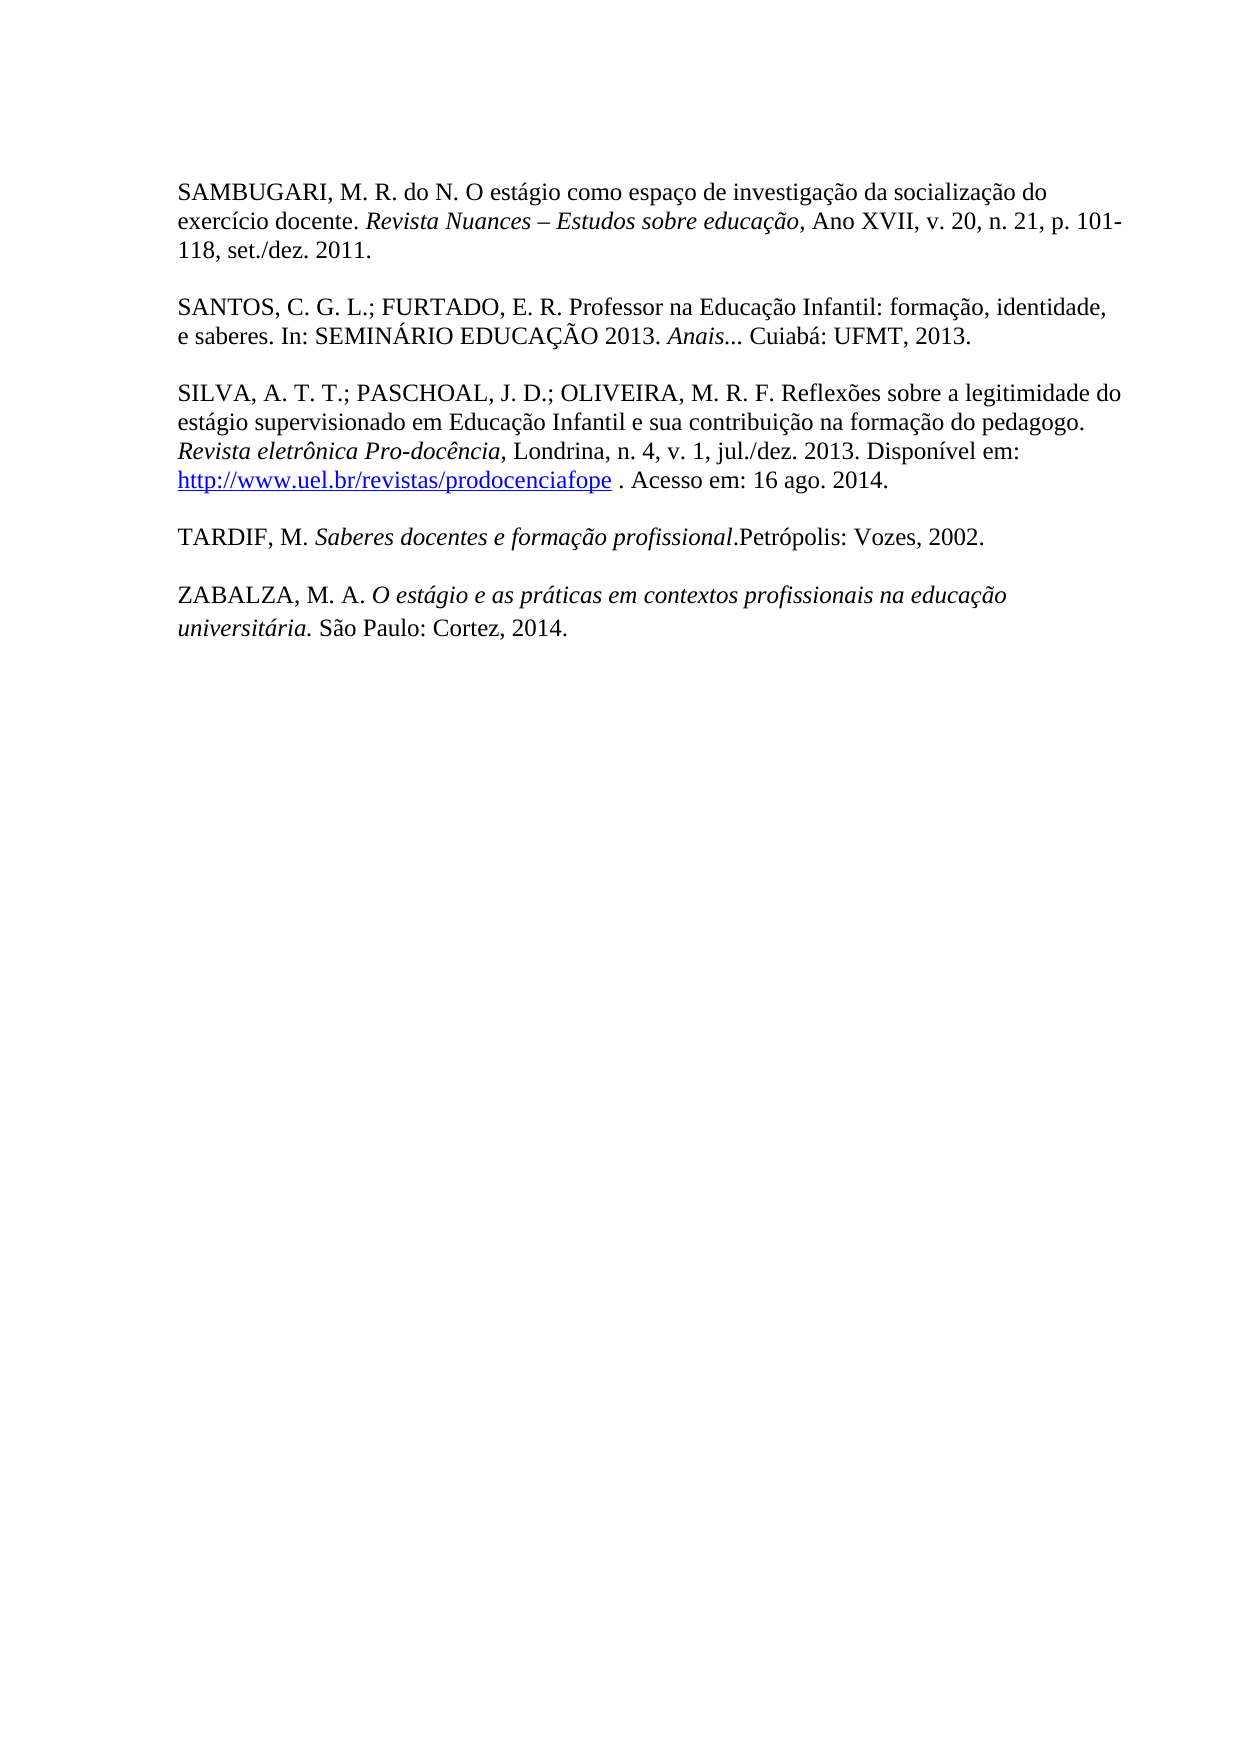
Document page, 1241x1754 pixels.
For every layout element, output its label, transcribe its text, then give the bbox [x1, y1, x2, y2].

text SANTOS, C. G. L.; FURTADO, E. R. Professor na Educação Infantil: formação, identidade, e saberes. In: SEMINÁRIO EDUCAÇÃO 2013. Anais... Cuiabá: UFMT, 2013. [177, 292, 1122, 350]
text TARDIF, M. Saberes docentes e formação profissional.Petrópolis: Vozes, 2002. [177, 522, 1122, 551]
text ZABALZA, M. A. O estágio e as práticas em contextos profissionais na educação universitária. São Paulo: Cortez, 2014. [177, 580, 1122, 641]
text SAMBUGARI, M. R. do N. O estágio como espaço de investigação da socialização do exercício docente. Revista Nuances – Estudos sobre educação, Ano XVII, v. 20, n. 21, p. 101-118, set./dez. 2011. [177, 177, 1122, 263]
text SILVA, A. T. T.; PASCHOAL, J. D.; OLIVEIRA, M. R. F. Reflexões sobre a legitimidade do estágio supervisionado em Educação Infantil e sua contribuição na formação do pedagogo. Revista eletrônica Pro-docência, Londrina, n. 4, v. 1, jul./dez. 2013. Disponível em: http://www.uel.br/revistas/prodocenciafope . Acesso em: 16 ago. 2014. [177, 378, 1122, 493]
